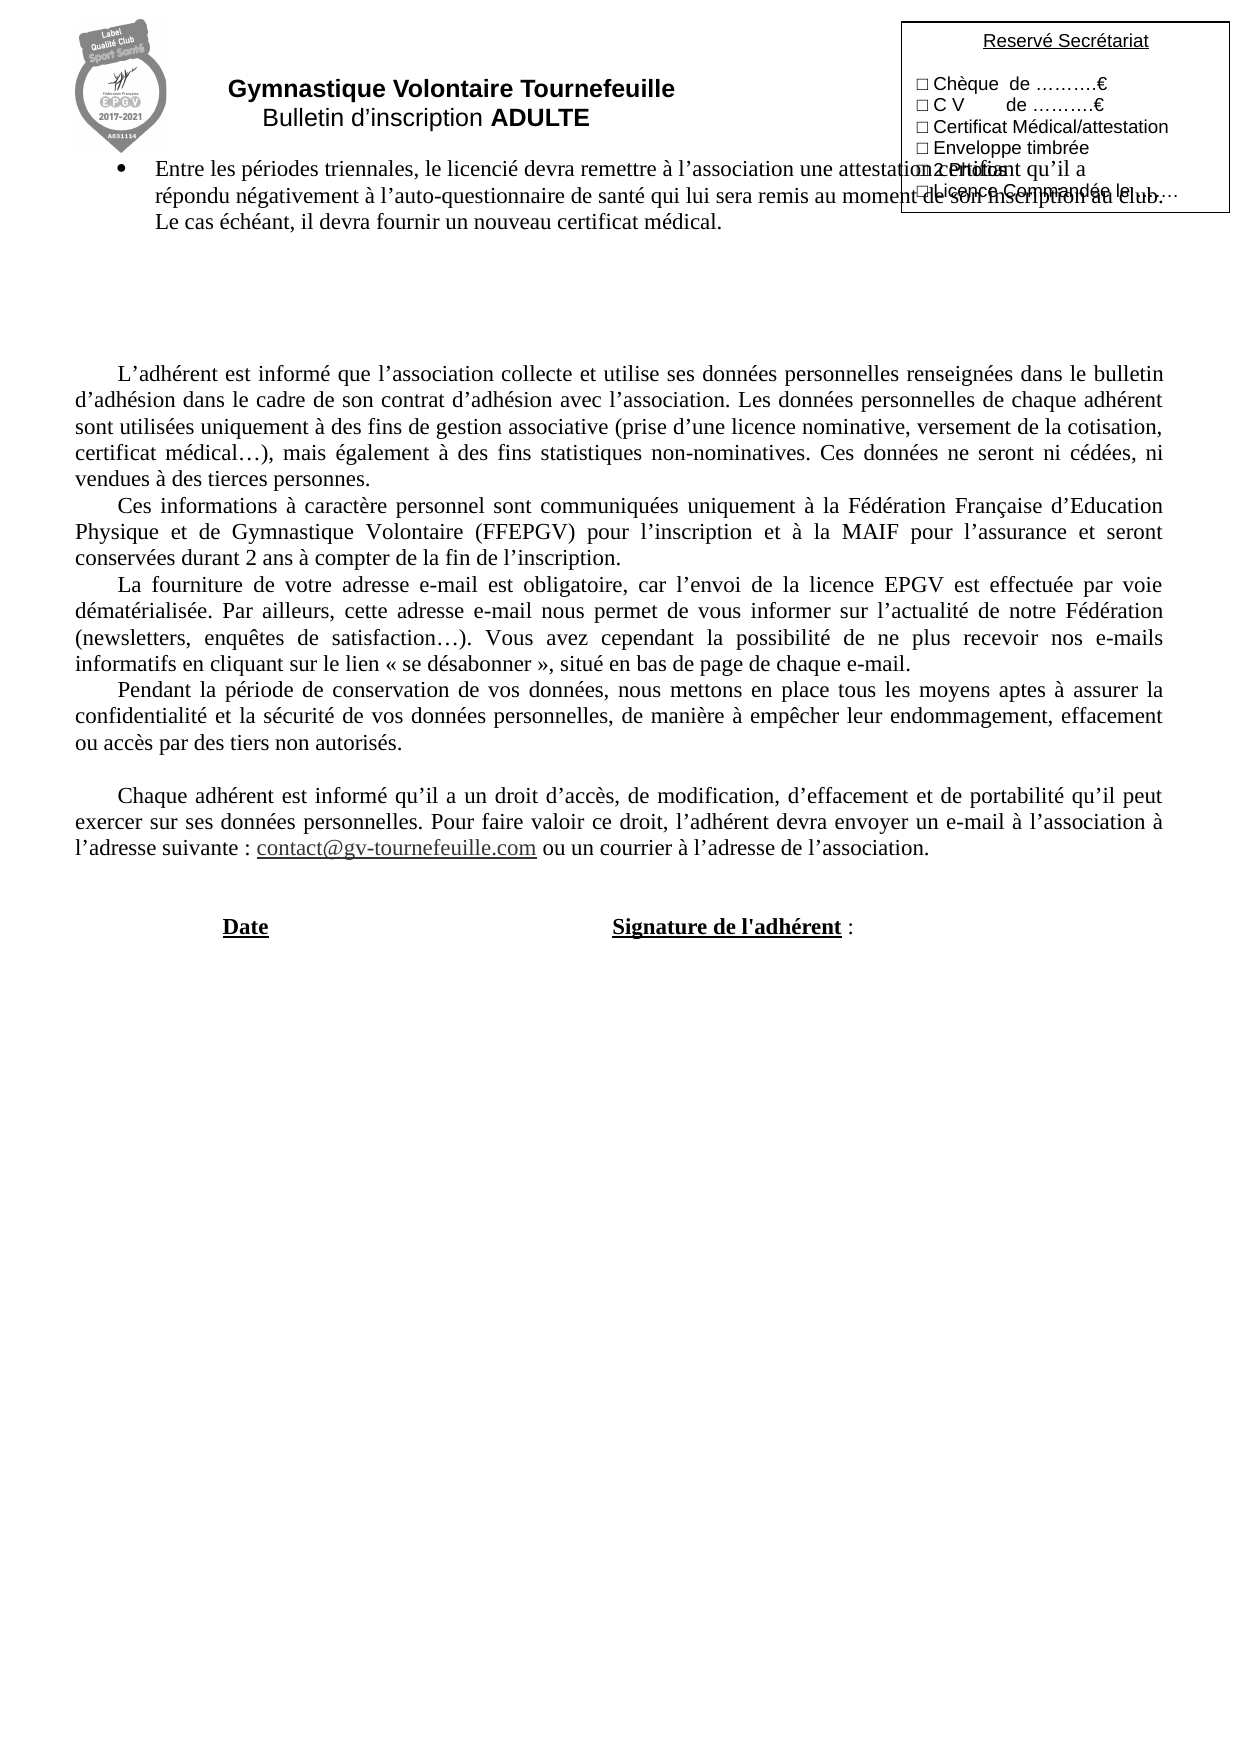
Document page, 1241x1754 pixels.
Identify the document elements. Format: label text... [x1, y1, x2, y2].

text Pendant la période de conservation de vos données, nous mettons en place tous les moyens aptes à assurer la confidentialité et la sécurité de vos données personnelles, de manière à empêcher leur endommagement, effacement ou accès par des tiers non autorisés. [75, 676, 1165, 755]
text Date Signature de l'adhérent : [149, 913, 1165, 940]
picture [75, 19, 167, 153]
text Chaque adhérent est informé qu’il a un droit d’accès, de modification, d’effacement et de portabilité qu’il peut exercer sur ses données personnelles. Pour faire valoir ce droit, l’adhérent devra envoyer un e-mail à l’association à l’adresse suivante : contact@gv-tournefeuille.com ou un courrier à l’adresse de l’association. [75, 782, 1165, 861]
text L’adhérent est informé que l’association collecte et utilise ses données personnelles renseignées dans le bulletin d’adhésion dans le cadre de son contrat d’adhésion avec l’association. Les données personnelles de chaque adhérent sont utilisées uniquement à des fins de gestion associative (prise d’une licence nominative, versement de la cotisation, certificat médical…), mais également à des fins statistiques non-nominatives. Ces données ne seront ni cédées, ni vendues à des tierces personnes. [75, 360, 1165, 492]
text La fourniture de votre adresse e-mail est obligatoire, car l’envoi de la licence EPGV est effectuée par voie dématérialisée. Par ailleurs, cette adresse e-mail nous permet de vous informer sur l’actualité de notre Fédération (newsletters, enquêtes de satisfaction…). Vous avez cependant la possibilité de ne plus recevoir nos e-mails informatifs en cliquant sur le lien « se désabonner », situé en bas de page de chaque e-mail. [75, 571, 1165, 676]
text Ces informations à caractère personnel sont communiquées uniquement à la Fédération Française d’Education Physique et de Gymnastique Volontaire (FFEPGV) pour l’inscription et à la MAIF pour l’assurance et seront conservées durant 2 ans à compter de la fin de l’inscription. [75, 492, 1165, 571]
list Entre les périodes triennales, le licencié devra remettre à l’association une attestation certifiant qu’il a répondu négativement à l’auto-questionnaire de santé qui lui sera remis au moment de son inscription au club. Le cas échéant, il devra fournir un nouveau certificat médical. [117, 155, 1165, 234]
